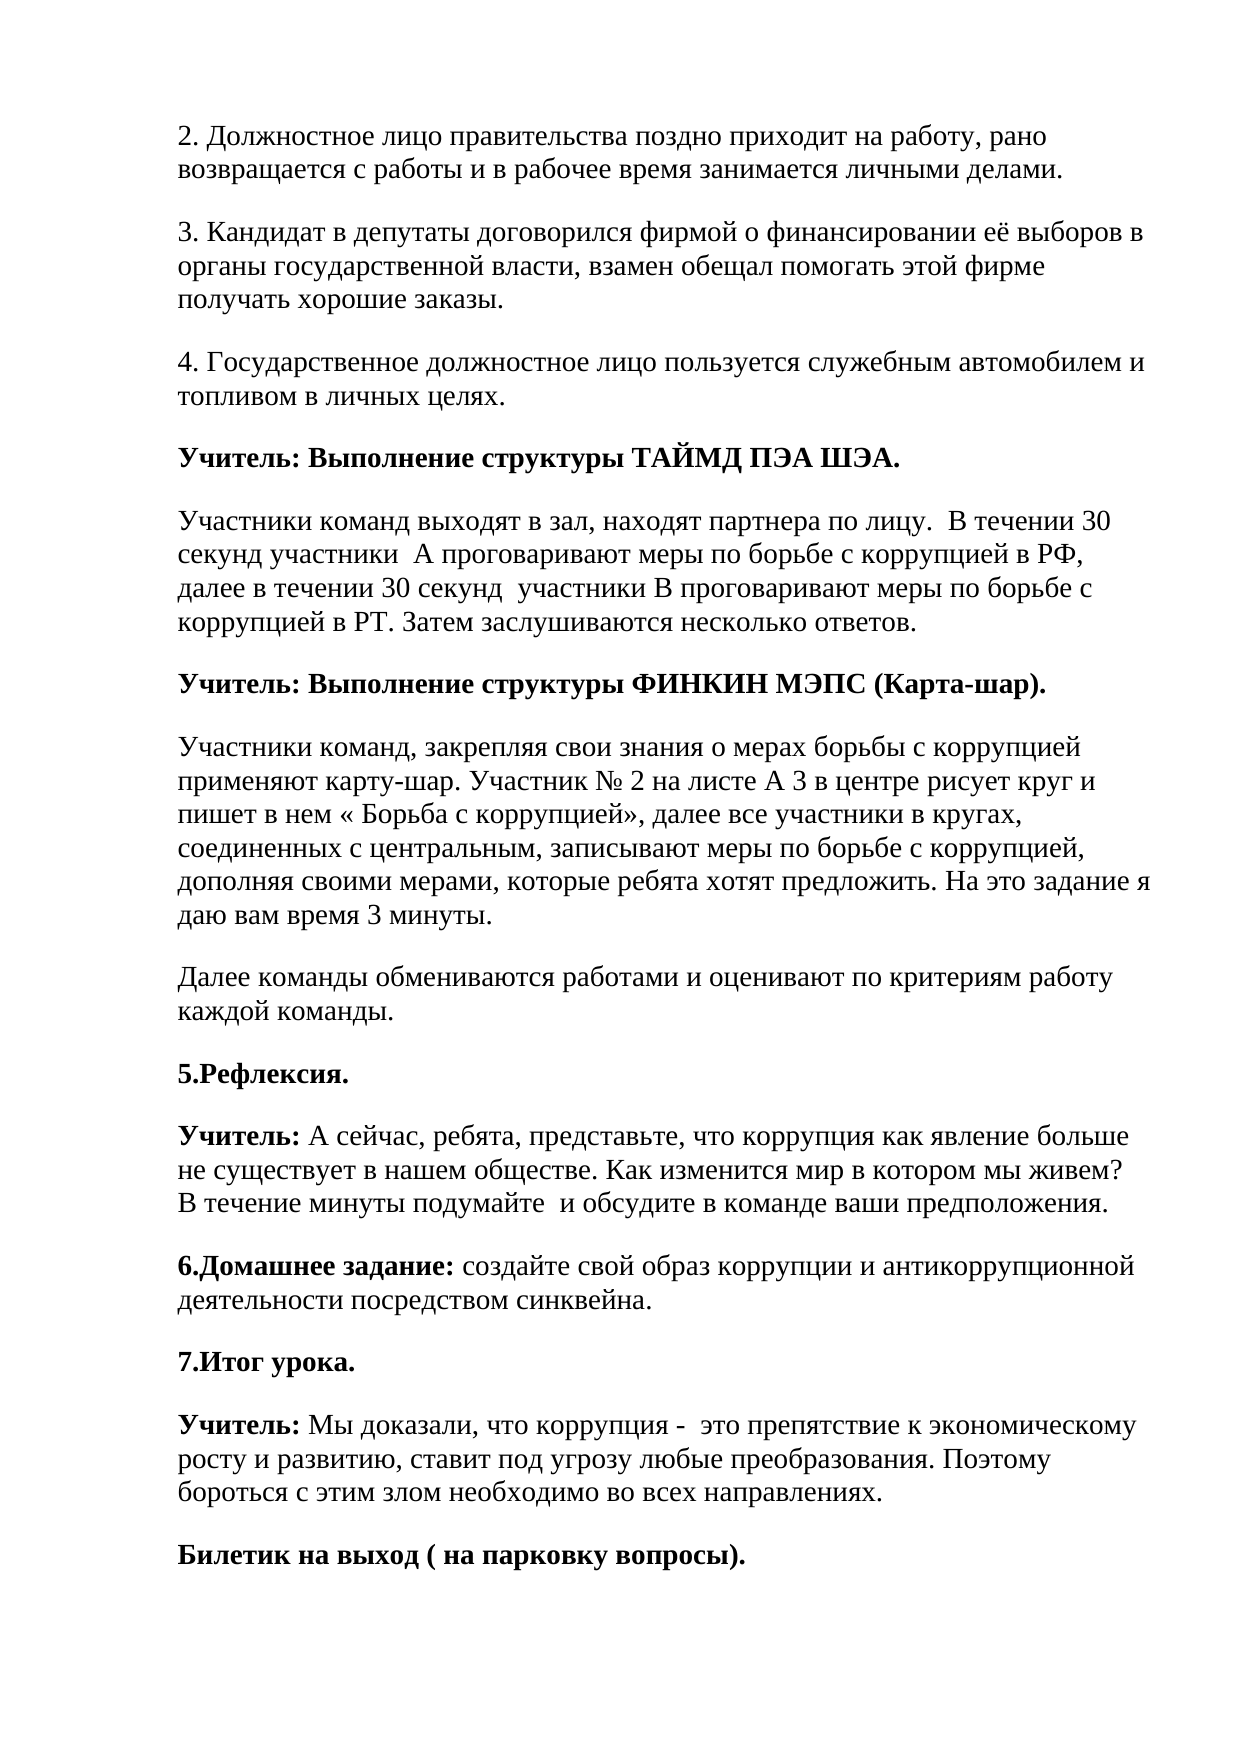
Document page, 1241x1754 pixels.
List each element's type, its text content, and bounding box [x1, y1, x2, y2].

text Учитель: Выполнение структуры ТАЙМД ПЭА ШЭА. [177, 440, 1152, 474]
text Далее команды обмениваются работами и оценивают по критериям работу каждой команды. [177, 959, 1152, 1027]
text Учитель: Выполнение структуры ФИНКИН МЭПС (Карта-шар). [177, 666, 1152, 700]
text 2. Должностное лицо правительства поздно приходит на работу, рано возвращается с работы и в рабочее время занимается личными делами. [177, 118, 1152, 185]
text Билетик на выход ( на парковку вопросы). [177, 1537, 1152, 1571]
text Участники команд выходят в зал, находят партнера по лицу. В течении 30 секунд участники А проговаривают меры по борьбе с коррупцией в РФ, далее в течении 30 секунд участники В проговаривают меры по борьбе с коррупцией в РТ. Затем заслушиваются несколько ответов. [177, 503, 1152, 637]
text 3. Кандидат в депутаты договорился фирмой о финансировании её выборов в органы государственной власти, взамен обещал помогать этой фирме получать хорошие заказы. [177, 214, 1152, 315]
text Учитель: А сейчас, ребята, представьте, что коррупция как явление больше не существует в нашем обществе. Как изменится мир в котором мы живем? В течение минуты подумайте и обсудите в команде ваши предположения. [177, 1118, 1152, 1219]
text 4. Государственное должностное лицо пользуется служебным автомобилем и топливом в личных целях. [177, 344, 1152, 411]
text 6.Домашнее задание: создайте свой образ коррупции и антикоррупционной деятельности посредством синквейна. [177, 1248, 1152, 1315]
text 7.Итог урока. [177, 1344, 1152, 1378]
text Участники команд, закрепляя свои знания о мерах борьбы с коррупцией применяют карту-шар. Участник № 2 на листе А 3 в центре рисует круг и пишет в нем « Борьба с коррупцией», далее все участники в кругах, соединенных с центральным, записывают меры по борьбе с коррупцией, дополняя своими мерами, которые ребята хотят предложить. На это задание я даю вам время 3 минуты. [177, 729, 1152, 930]
text Учитель: Мы доказали, что коррупция - это препятствие к экономическому росту и развитию, ставит под угрозу любые преобразования. Поэтому бороться с этим злом необходимо во всех направлениях. [177, 1407, 1152, 1508]
text 5.Рефлексия. [177, 1056, 1152, 1089]
